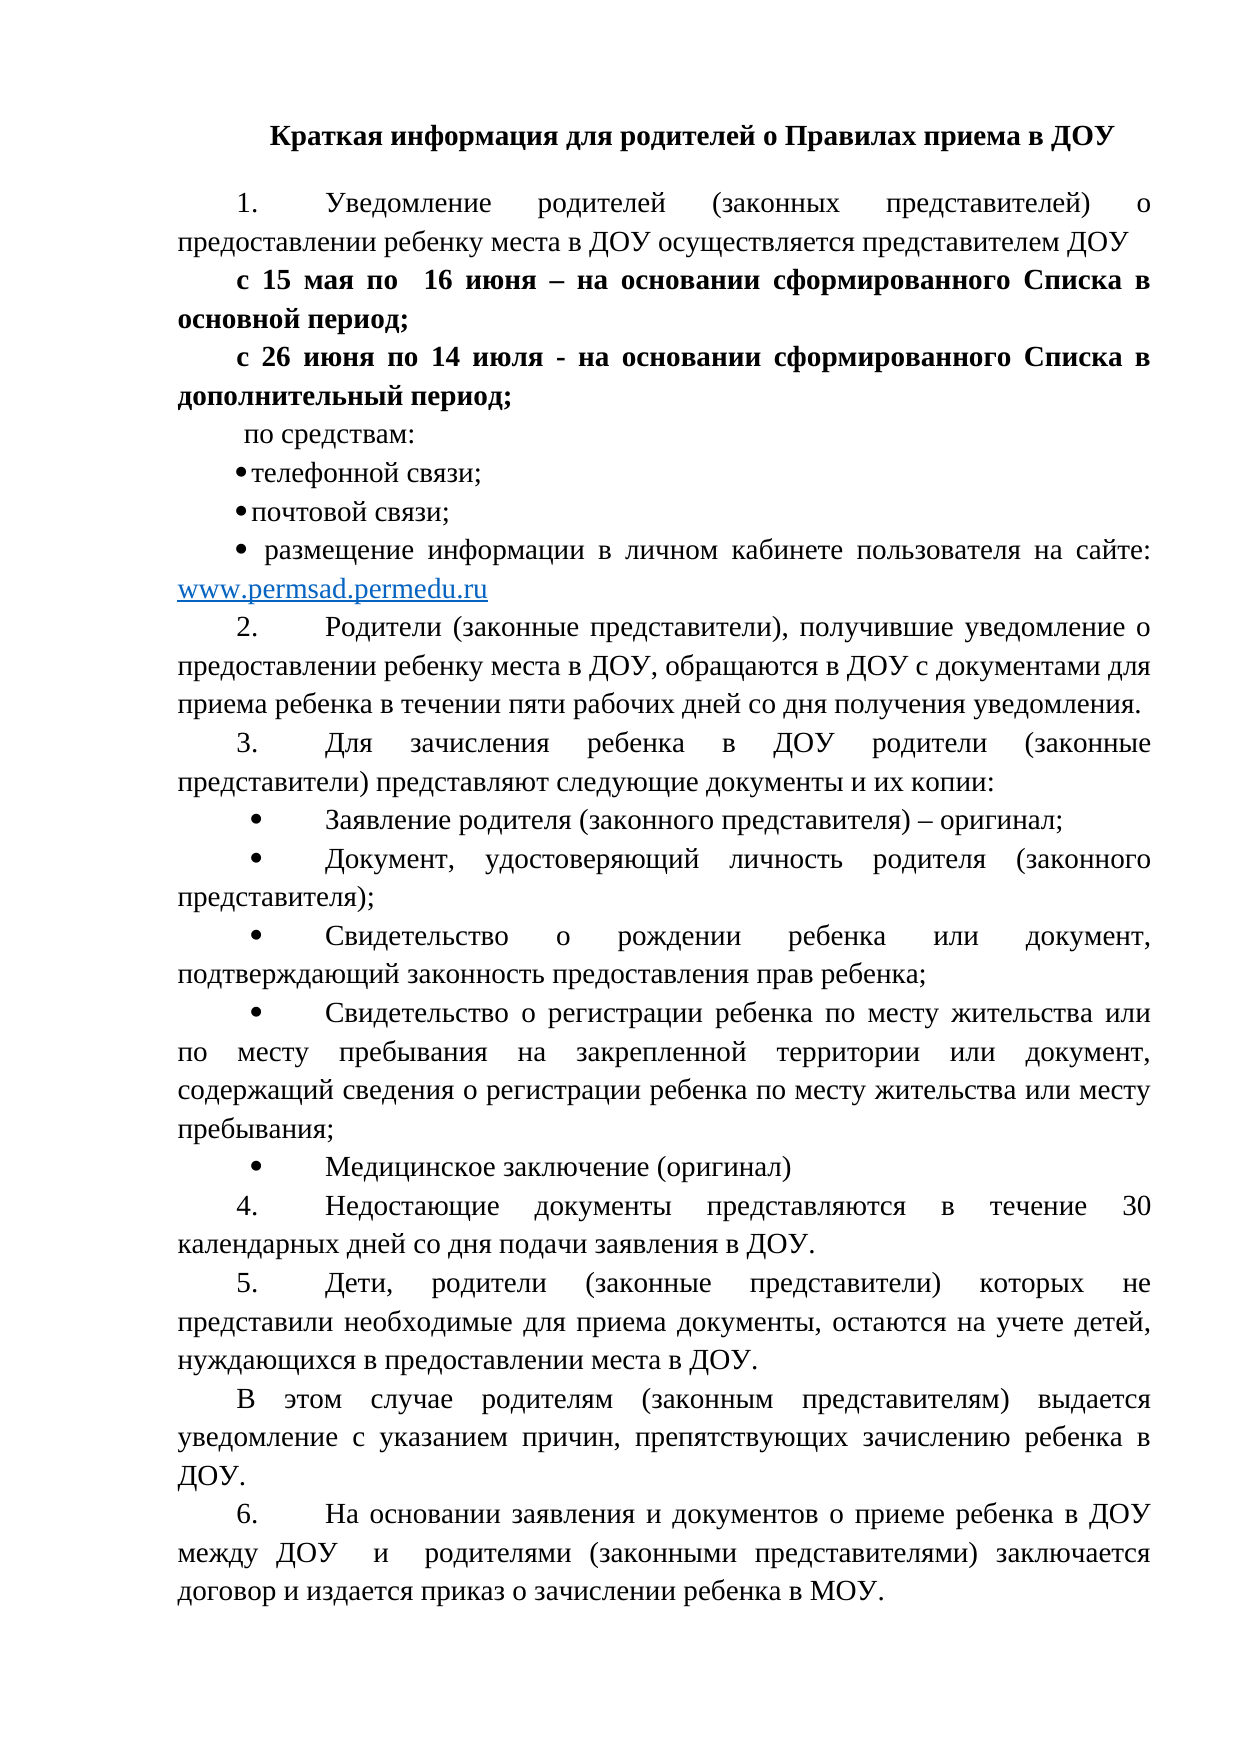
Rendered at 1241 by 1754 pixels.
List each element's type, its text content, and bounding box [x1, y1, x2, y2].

list почтовой связи; [177, 494, 1152, 527]
list Медицинское заключение (оригинал) [177, 1149, 1152, 1183]
list Родители (законные представители), получившие уведомление о предоставлении ребенку места в ДОУ, обращаются в ДОУ с документами для приема ребенка в течении пяти рабочих дней со дня получения уведомления. [177, 609, 1152, 720]
list Документ, удостоверяющий личность родителя (законного представителя); [177, 841, 1152, 913]
list с 15 мая по 16 июня – на основании сформированного Списка в основной период; [177, 262, 1152, 334]
list Заявление родителя (законного представителя) – оригинал; [177, 802, 1152, 836]
list телефонной связи; [177, 455, 1152, 489]
text В этом случае родителям (законным представителям) выдается уведомление с указанием причин, препятствующих зачислению ребенка в ДОУ. [177, 1381, 1152, 1491]
list Свидетельство о рождении ребенка или документ, подтверждающий законность предоставления прав ребенка; [177, 918, 1152, 990]
list с 26 июня по 14 июля - на основании сформированного Списка в дополнительный период; [177, 339, 1152, 411]
list Дети, родители (законные представители) которых не представили необходимые для приема документы, остаются на учете детей, нуждающихся в предоставлении места в ДОУ. [177, 1265, 1152, 1376]
list Для зачисления ребенка в ДОУ родители (законные представители) представляют следующие документы и их копии: [177, 725, 1152, 797]
text Краткая информация для родителей о Правилах приема в ДОУ [177, 118, 1152, 152]
list Свидетельство о регистрации ребенка по месту жительства или по месту пребывания на закрепленной территории или документ, содержащий сведения о регистрации ребенка по месту жительства или месту пребывания; [177, 995, 1152, 1144]
list Уведомление родителей (законных представителей) о предоставлении ребенку места в ДОУ осуществляется представителем ДОУ [177, 185, 1152, 257]
list На основании заявления и документов о приеме ребенка в ДОУ между ДОУ и родителями (законными представителями) заключается договор и издается приказ о зачислении ребенка в МОУ. [177, 1496, 1152, 1607]
list размещение информации в личном кабинете пользователя на сайте: www.permsad.permedu.ru [177, 532, 1152, 604]
list Недостающие документы представляются в течение 30 календарных дней со дня подачи заявления в ДОУ. [177, 1188, 1152, 1260]
list по средствам: [177, 416, 1152, 450]
